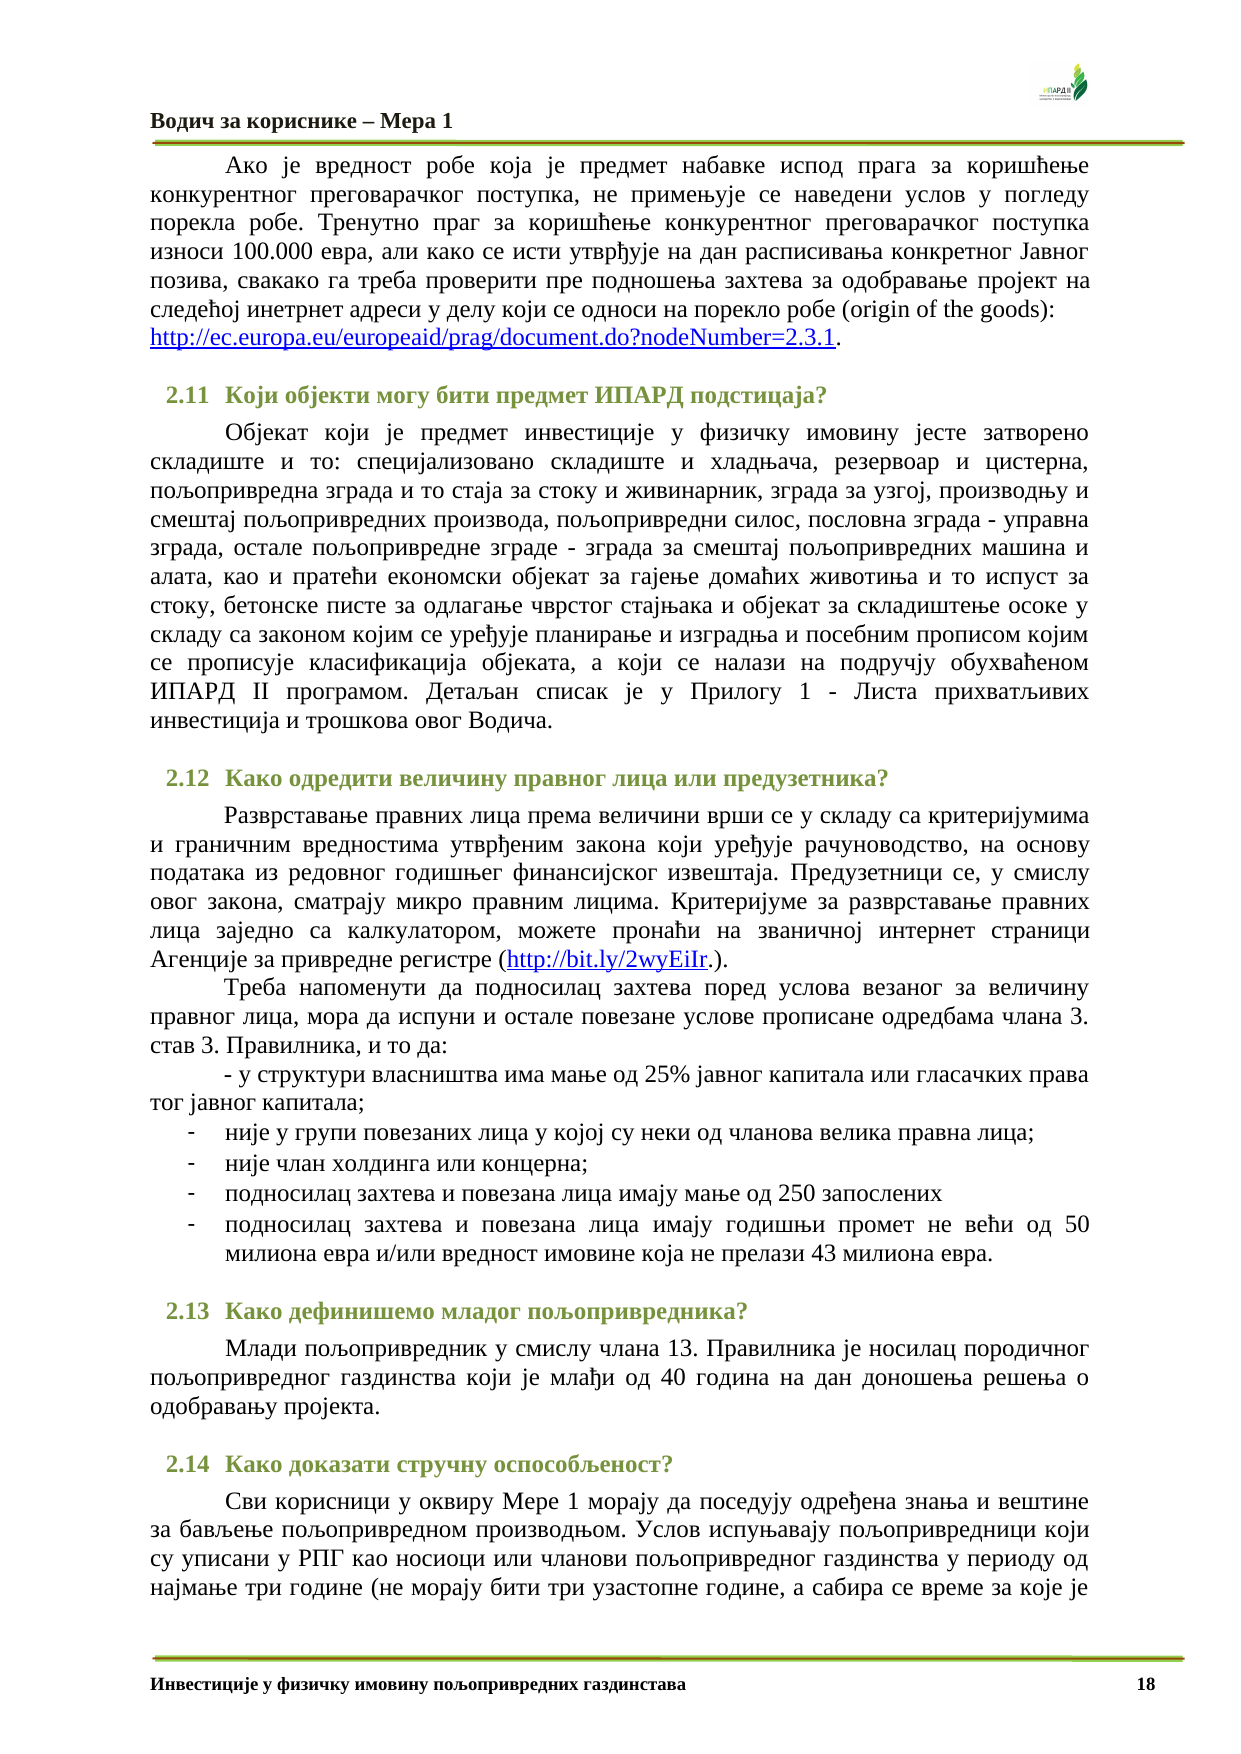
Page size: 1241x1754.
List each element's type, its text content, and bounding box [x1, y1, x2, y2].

text Објекат који је предмет инвестиције у физичку имовину јесте затворено складиште и то: специјализовано складиште и хладњача, резервоар и цистерна, пољопривредна зграда и то стаја за стоку и живинарник, зграда за узгој, производњу и смештај пољопривредних производа, пољопривредни силос, пословна зграда - управна зграда, остале пољопривредне зграде - зграда за смештај пољопривредних машина и алата, као и пратећи економски објекат за гајење домаћих животиња и то испуст за стоку, бетонске писте за одлагање чврстог стајњака и објекат за складиштење осоке у складу са законом којим се уређује планирање и изградња и посебним прописом којим се прописује класификација објеката, а који се налази на подручју обухваћеном ИПАРД II програмом. Детаљан списак је у Прилогу 1 - Листа прихватљивих инвестиција и трошкова овог Водича. [150, 417, 1090, 734]
list није члан холдинга или концерна; [187, 1147, 1090, 1177]
text Млади пољопривредник у смислу члана 13. Правилника је носилац породичног пољопривредног газдинства који је млађи од 40 година на дан доношења решења о одобравању пројекта. [150, 1333, 1090, 1419]
picture [1027, 60, 1091, 108]
text Разврставање правних лица према величини врши се у складу са критеријумима и граничним вредностима утврђеним закона који уређује рачуноводство, на основу података из редовног годишњег финансијског извештаја. Предузетници се, у смислу овог закона, сматрају микро правним лицима. Критеријуме за разврставање правних лица заједно са калкулатором, можете пронаћи на званичној интернет страници Агенције за привредне регистре (http://bit.ly/2wyEiIr.). [150, 800, 1090, 972]
text Ако је вредност робе која је предмет набавке испод прага за коришћење конкурентног преговарачког поступка, не примењује се наведени услов у погледу порекла робе. Тренутно праг за коришћење конкурентног преговарачког поступка износи 100.000 евра, али како се исти утврђује на дан расписивања конкретног Јавног позива, свакако га треба проверити пре подношења захтева за одобравање пројект на следећој инетрнет адреси у делу који се односи на порекло робе (origin of the goods): [150, 150, 1090, 322]
list подносилац захтева и повезана лица имају годишњи промет не већи од 50 милиона евра и/или вредност имовине која не прелази 43 милиона евра. [187, 1208, 1090, 1267]
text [150, 1486, 1090, 1601]
subtitle Који објекти могу бити предмет ИПАРД подстицаја? [187, 380, 1090, 409]
subtitle Како одредити величину правног лица или предузетника? [187, 763, 1090, 792]
text - у структури власништва има мање од 25% јавног капитала или гласачких права тог јавног капитала; [150, 1059, 1090, 1116]
list није у групи повезаних лица у којој су неки од чланова велика правна лица; [187, 1116, 1090, 1147]
subtitle Како доказати стручну оспособљеност? [187, 1449, 1090, 1477]
text Треба напоменути да подносилац захтева поред услова везаног за величину правног лица, мора да испуни и остале повезане услове прописане одредбама члана 3. став 3. Правилника, и то да: [150, 972, 1090, 1059]
subtitle Како дефинишемо младог пољопривредника? [187, 1296, 1090, 1325]
list подносилац захтева и повезана лица имају мање од 250 запослених [187, 1177, 1090, 1208]
text http://ec.europa.eu/europeaid/prag/document.do?nodeNumber=2.3.1. [150, 322, 1090, 351]
